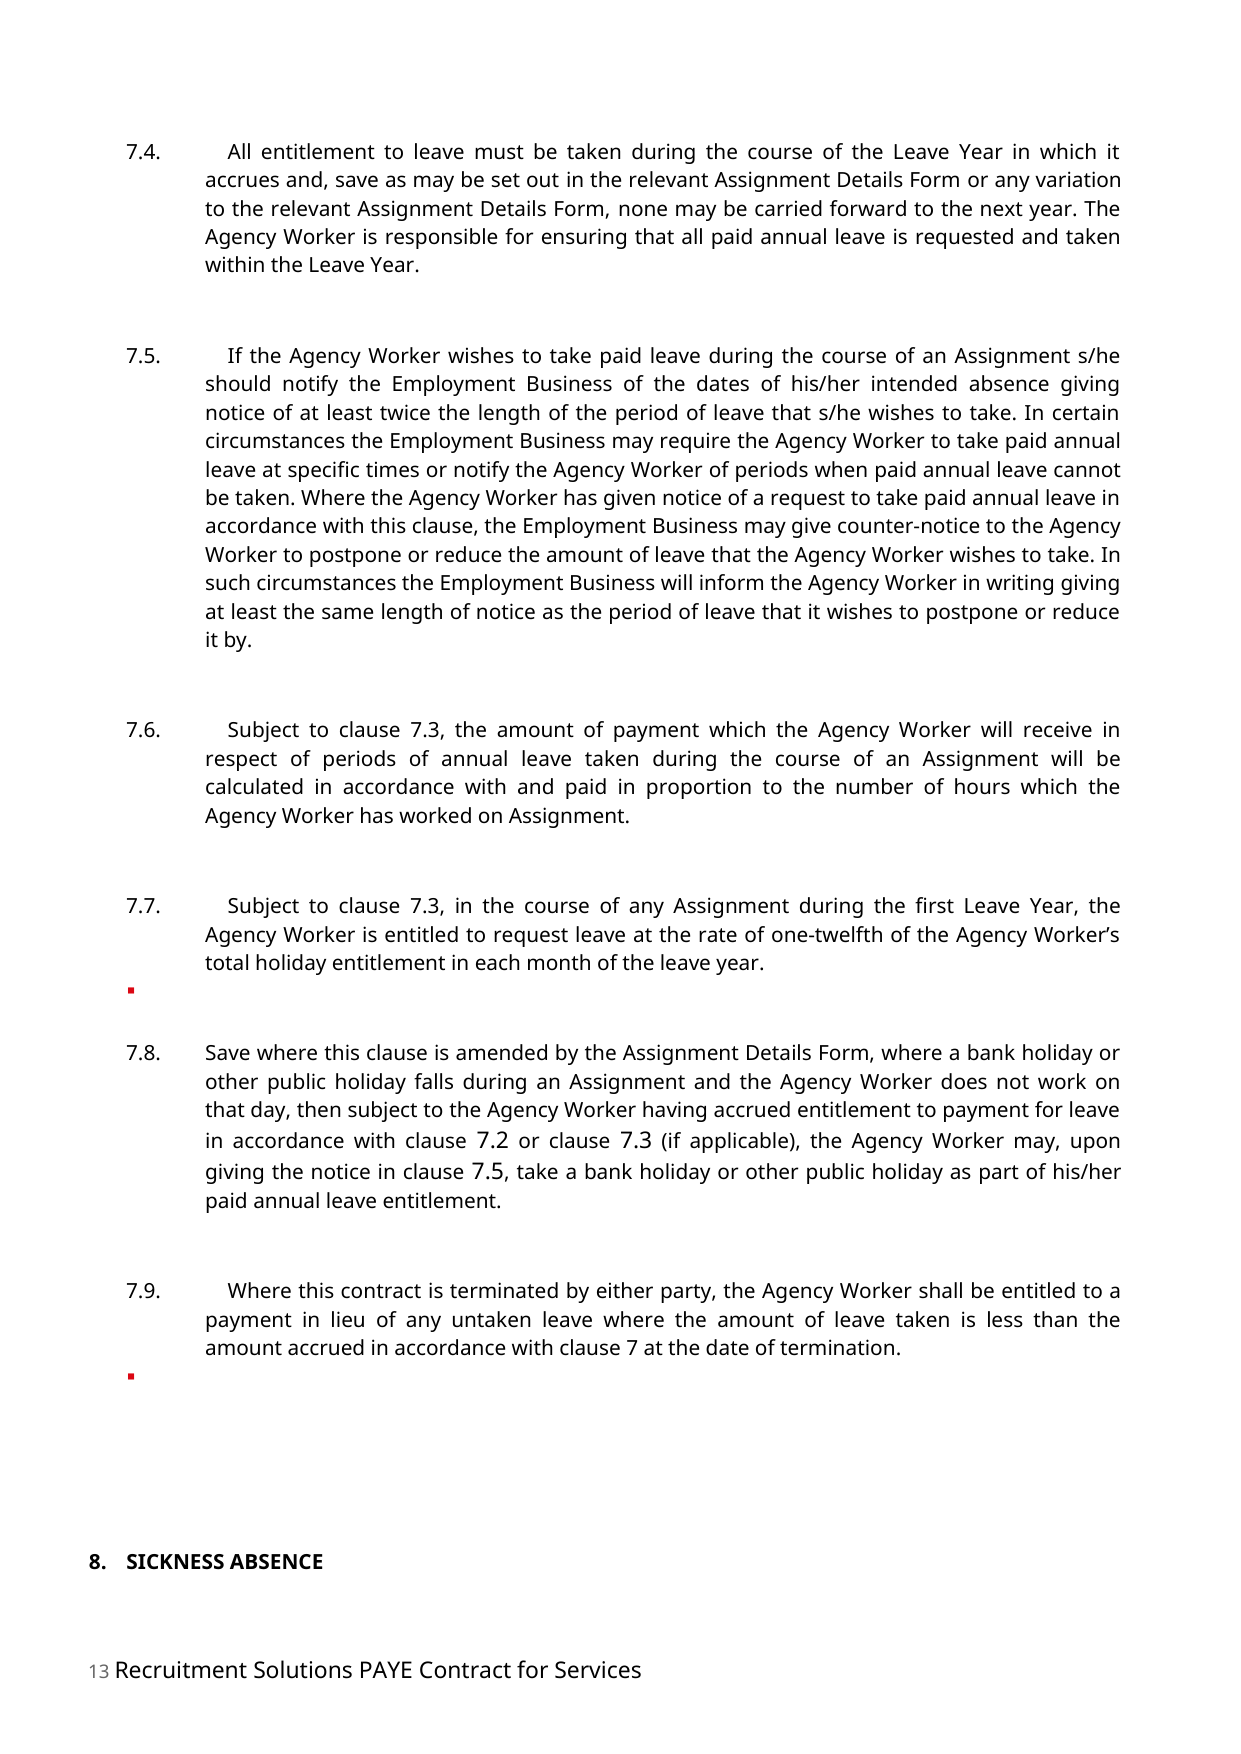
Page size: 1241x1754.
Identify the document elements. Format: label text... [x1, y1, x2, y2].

list Save where this clause is amended by the Assignment Details Form, where a bank holiday or other public holiday falls during an Assignment and the Agency Worker does not work on that day, then subject to the Agency Worker having accrued entitlement to payment for leave in accordance with clause 7.2 or clause 7.3 (if applicable), the Agency Worker may, upon giving the notice in clause 7.5, take a bank holiday or other public holiday as part of his/her paid annual leave entitlement. [126, 1038, 1122, 1215]
list Subject to clause 7.3, in the course of any Assignment during the first Leave Year, the Agency Worker is entitled to request leave at the rate of one-twelfth of the Agency Worker’s total holiday entitlement in each month of the leave year. [126, 891, 1122, 977]
list If the Agency Worker wishes to take paid leave during the course of an Assignment s/he should notify the Employment Business of the dates of his/her intended absence giving notice of at least twice the length of the period of leave that s/he wishes to take. In certain circumstances the Employment Business may require the Agency Worker to take paid annual leave at specific times or notify the Agency Worker of periods when paid annual leave cannot be taken. Where the Agency Worker has given notice of a request to take paid annual leave in accordance with this clause, the Employment Business may give counter-notice to the Agency Worker to postpone or reduce the amount of leave that the Agency Worker wishes to take. In such circumstances the Employment Business will inform the Agency Worker in writing giving at least the same length of notice as the period of leave that it wishes to postpone or reduce it by. [126, 341, 1122, 654]
list All entitlement to leave must be taken during the course of the Leave Year in which it accrues and, save as may be set out in the relevant Assignment Details Form or any variation to the relevant Assignment Details Form, none may be carried forward to the next year. The Agency Worker is responsible for ensuring that all paid annual leave is requested and taken within the Leave Year. [126, 137, 1122, 279]
list Where this contract is terminated by either party, the Agency Worker shall be entitled to a payment in lieu of any untaken leave where the amount of leave taken is less than the amount accrued in accordance with clause 7 at the date of termination. [126, 1277, 1122, 1362]
list Subject to clause 7.3, the amount of payment which the Agency Worker will receive in respect of periods of annual leave taken during the course of an Assignment will be calculated in accordance with and paid in proportion to the number of hours which the Agency Worker has worked on Assignment. [126, 716, 1122, 829]
list SICKNESS ABSENCE [89, 1547, 1122, 1576]
